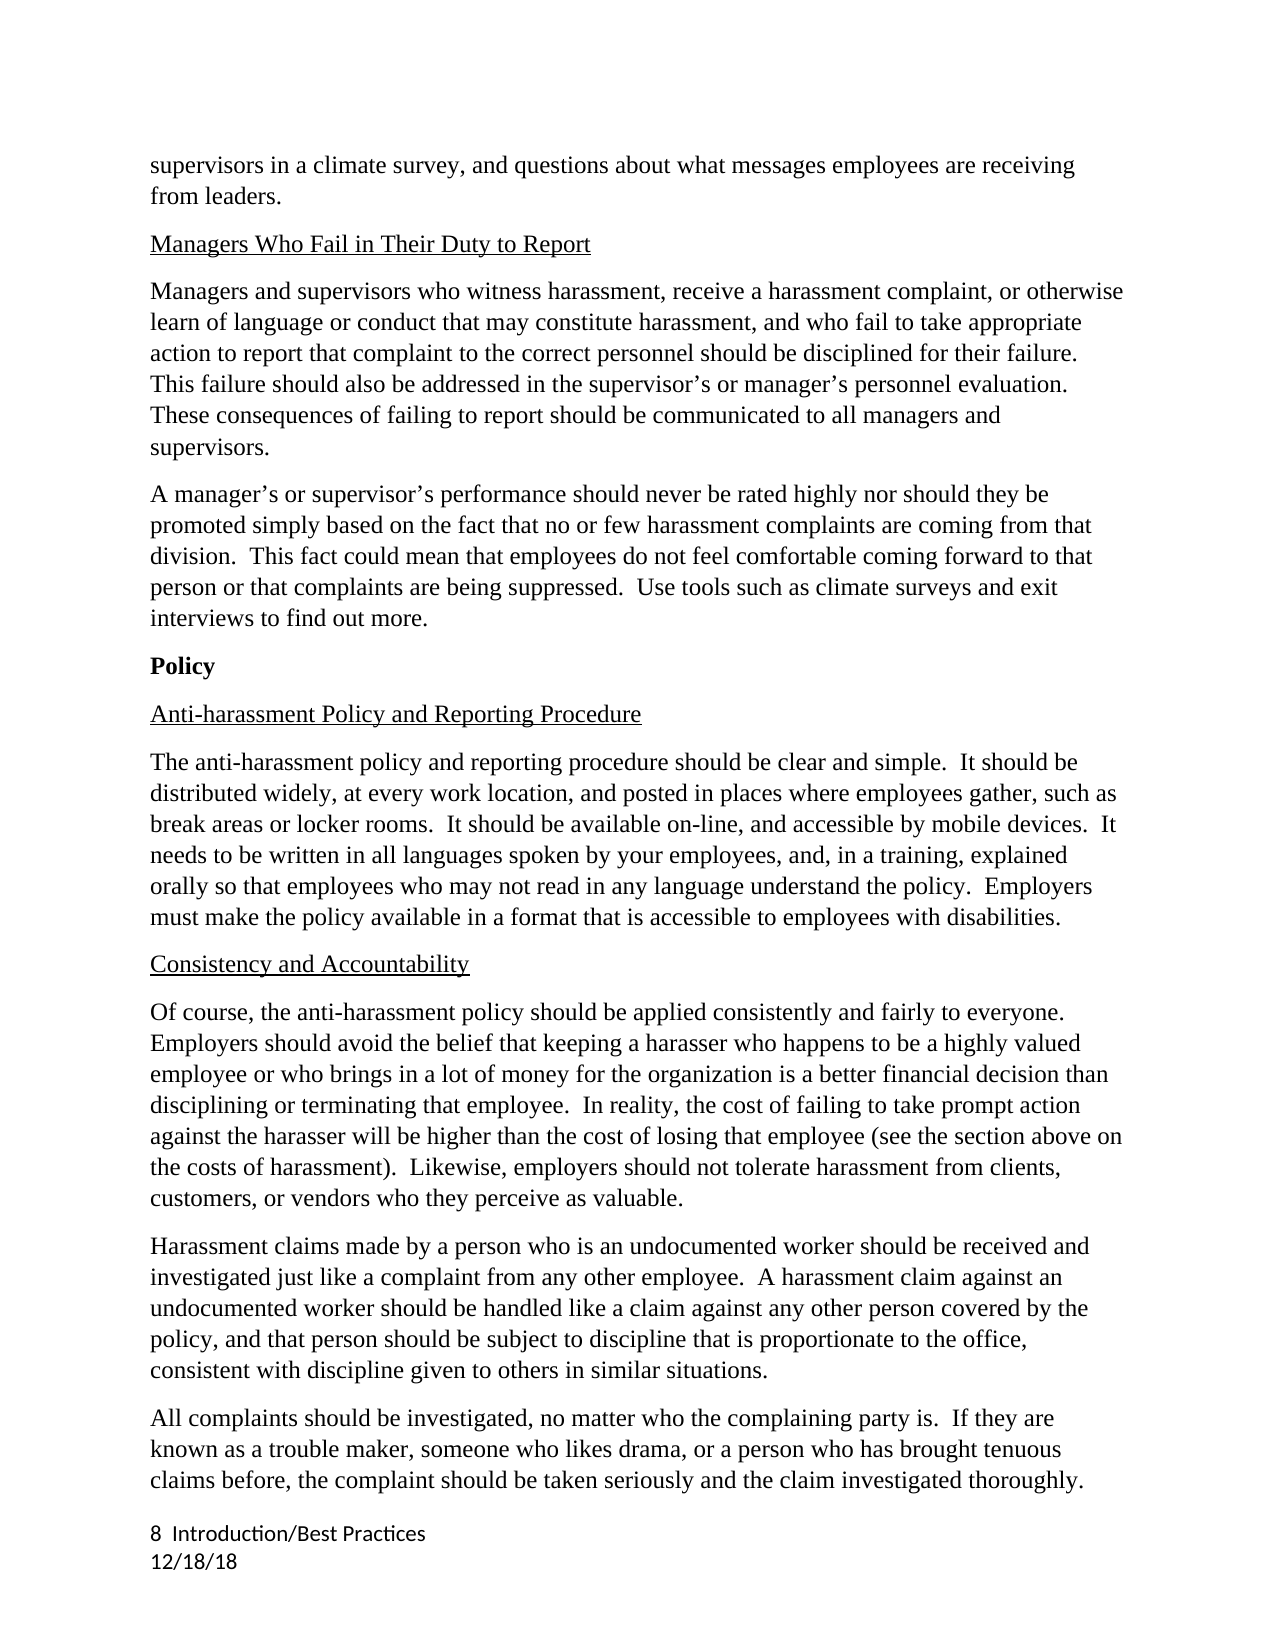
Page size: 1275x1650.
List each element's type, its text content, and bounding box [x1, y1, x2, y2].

text Consistency and Accountability [150, 949, 1125, 978]
text Managers and supervisors who witness harassment, receive a harassment complaint, or otherwise learn of language or conduct that may constitute harassment, and who fail to take appropriate action to report that complaint to the correct personnel should be disciplined for their failure. This failure should also be addressed in the supervisor’s or manager’s personnel evaluation. These consequences of failing to report should be communicated to all managers and supervisors. [150, 276, 1125, 460]
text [150, 1403, 1125, 1494]
text The anti-harassment policy and reporting procedure should be clear and simple. It should be distributed widely, at every work location, and posted in places where employees gather, such as break areas or locker rooms. It should be available on-line, and accessible by mobile devices. It needs to be written in all languages spoken by your employees, and, in a training, explained orally so that employees who may not read in any language understand the policy. Employers must make the policy available in a format that is accessible to employees with disabilities. [150, 747, 1125, 931]
text A manager’s or supervisor’s performance should never be rated highly nor should they be promoted simply based on the fact that no or few harassment complaints are coming from that division. This fact could mean that employees do not feel comfortable coming forward to that person or that complaints are being suppressed. Use tools such as climate surveys and exit interviews to find out more. [150, 479, 1125, 632]
text Anti-harassment Policy and Reporting Procedure [150, 699, 1125, 728]
text Policy [150, 651, 1125, 680]
text Managers Who Fail in Their Duty to Report [150, 229, 1125, 257]
text Harassment claims made by a person who is an undocumented worker should be received and investigated just like a complaint from any other employee. A harassment claim against an undocumented worker should be handled like a claim against any other person covered by the policy, and that person should be subject to discipline that is proportionate to the office, consistent with discipline given to others in similar situations. [150, 1231, 1125, 1384]
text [150, 150, 1125, 210]
text Of course, the anti-harassment policy should be applied consistently and fairly to everyone. Employers should avoid the belief that keeping a harasser who happens to be a highly valued employee or who brings in a lot of money for the organization is a better financial decision than disciplining or terminating that employee. In reality, the cost of failing to take prompt action against the harasser will be higher than the cost of losing that employee (see the section above on the costs of harassment). Likewise, employers should not tolerate harassment from clients, customers, or vendors who they perceive as valuable. [150, 997, 1125, 1212]
